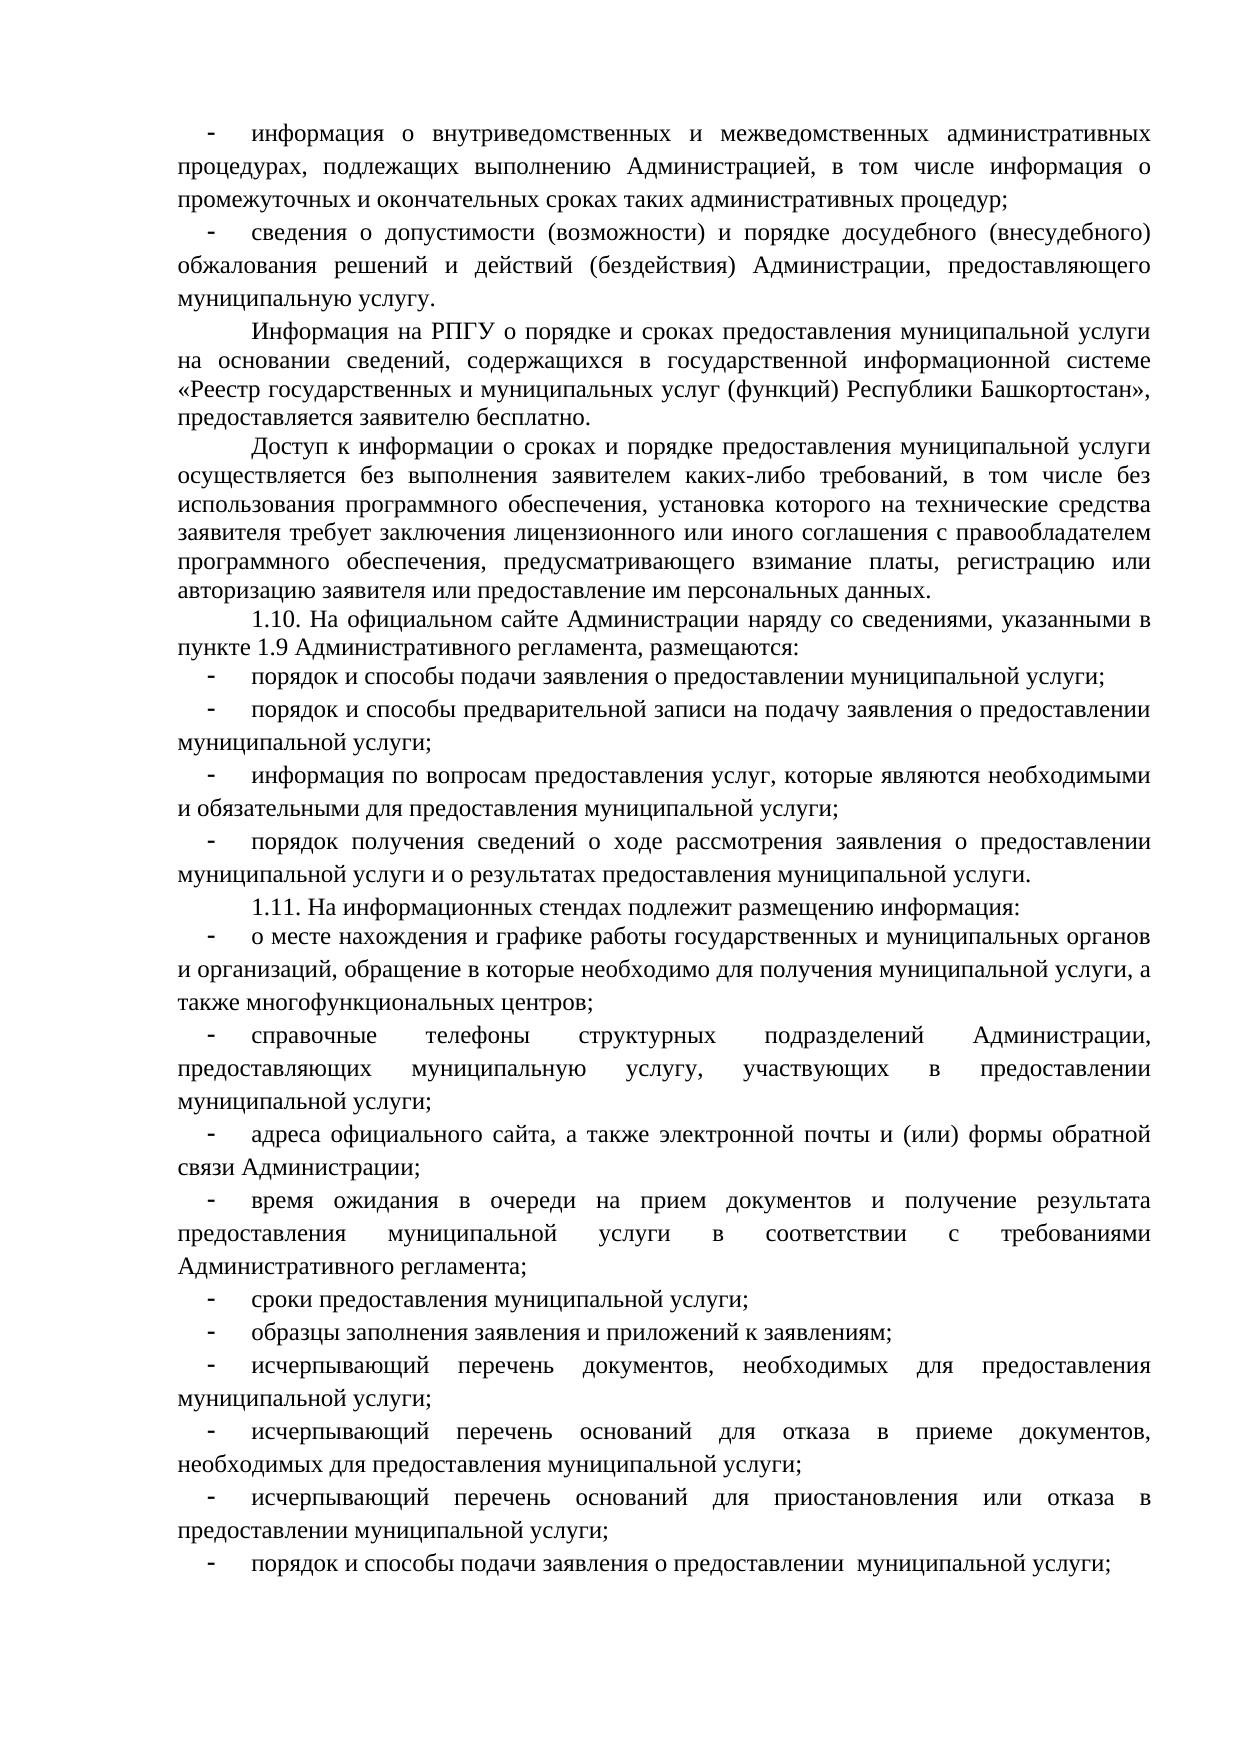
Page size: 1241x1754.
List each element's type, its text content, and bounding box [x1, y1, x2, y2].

list информация по вопросам предоставления услуг, которые являются необходимыми и обязательными для предоставления муниципальной услуги; [177, 760, 1152, 822]
list время ожидания в очереди на прием документов и получение результата предоставления муниципальной услуги в соответствии с требованиями Административного регламента; [177, 1185, 1152, 1280]
list сроки предоставления муниципальной услуги; [177, 1284, 1152, 1313]
list информация о внутриведомственных и межведомственных административных процедурах, подлежащих выполнению Администрацией, в том числе информация о промежуточных и окончательных сроках таких административных процедур; [177, 118, 1152, 213]
list адреса официального сайта, а также электронной почты и (или) формы обратной связи Администрации; [177, 1119, 1152, 1181]
list справочные телефоны структурных подразделений Администрации, предоставляющих муниципальную услугу, участвующих в предоставлении муниципальной услуги; [177, 1020, 1152, 1115]
list порядок и способы подачи заявления о предоставлении муниципальной услуги; [177, 1548, 1152, 1577]
list сведения о допустимости (возможности) и порядке досудебного (внесудебного) обжалования решений и действий (бездействия) Администрации, предоставляющего муниципальную услугу. [177, 217, 1152, 312]
list порядок получения сведений о ходе рассмотрения заявления о предоставлении муниципальной услуги и о результатах предоставления муниципальной услуги. [177, 826, 1152, 888]
list исчерпывающий перечень оснований для отказа в приеме документов, необходимых для предоставления муниципальной услуги; [177, 1416, 1152, 1478]
list образцы заполнения заявления и приложений к заявлениям; [177, 1317, 1152, 1346]
text Информация на РПГУ о порядке и сроках предоставления муниципальной услуги на основании сведений, содержащихся в государственной информационной системе «Реестр государственных и муниципальных услуг (функций) Республики Башкортостан», предоставляется заявителю бесплатно. [177, 316, 1152, 431]
text 1.11. На информационных стендах подлежит размещению информация: [177, 892, 1152, 921]
list порядок и способы предварительной записи на подачу заявления о предоставлении муниципальной услуги; [177, 694, 1152, 756]
list порядок и способы подачи заявления о предоставлении муниципальной услуги; [177, 661, 1152, 690]
list исчерпывающий перечень документов, необходимых для предоставления муниципальной услуги; [177, 1350, 1152, 1412]
list о месте нахождения и графике работы государственных и муниципальных органов и организаций, обращение в которые необходимо для получения муниципальной услуги, а также многофункциональных центров; [177, 921, 1152, 1016]
text 1.10. На официальном сайте Администрации наряду со сведениями, указанными в пункте 1.9 Административного регламента, размещаются: [177, 604, 1152, 661]
list исчерпывающий перечень оснований для приостановления или отказа в предоставлении муниципальной услуги; [177, 1482, 1152, 1544]
text Доступ к информации о сроках и порядке предоставления муниципальной услуги осуществляется без выполнения заявителем каких-либо требований, в том числе без использования программного обеспечения, установка которого на технические средства заявителя требует заключения лицензионного или иного соглашения с правообладателем программного обеспечения, предусматривающего взимание платы, регистрацию или авторизацию заявителя или предоставление им персональных данных. [177, 431, 1152, 604]
